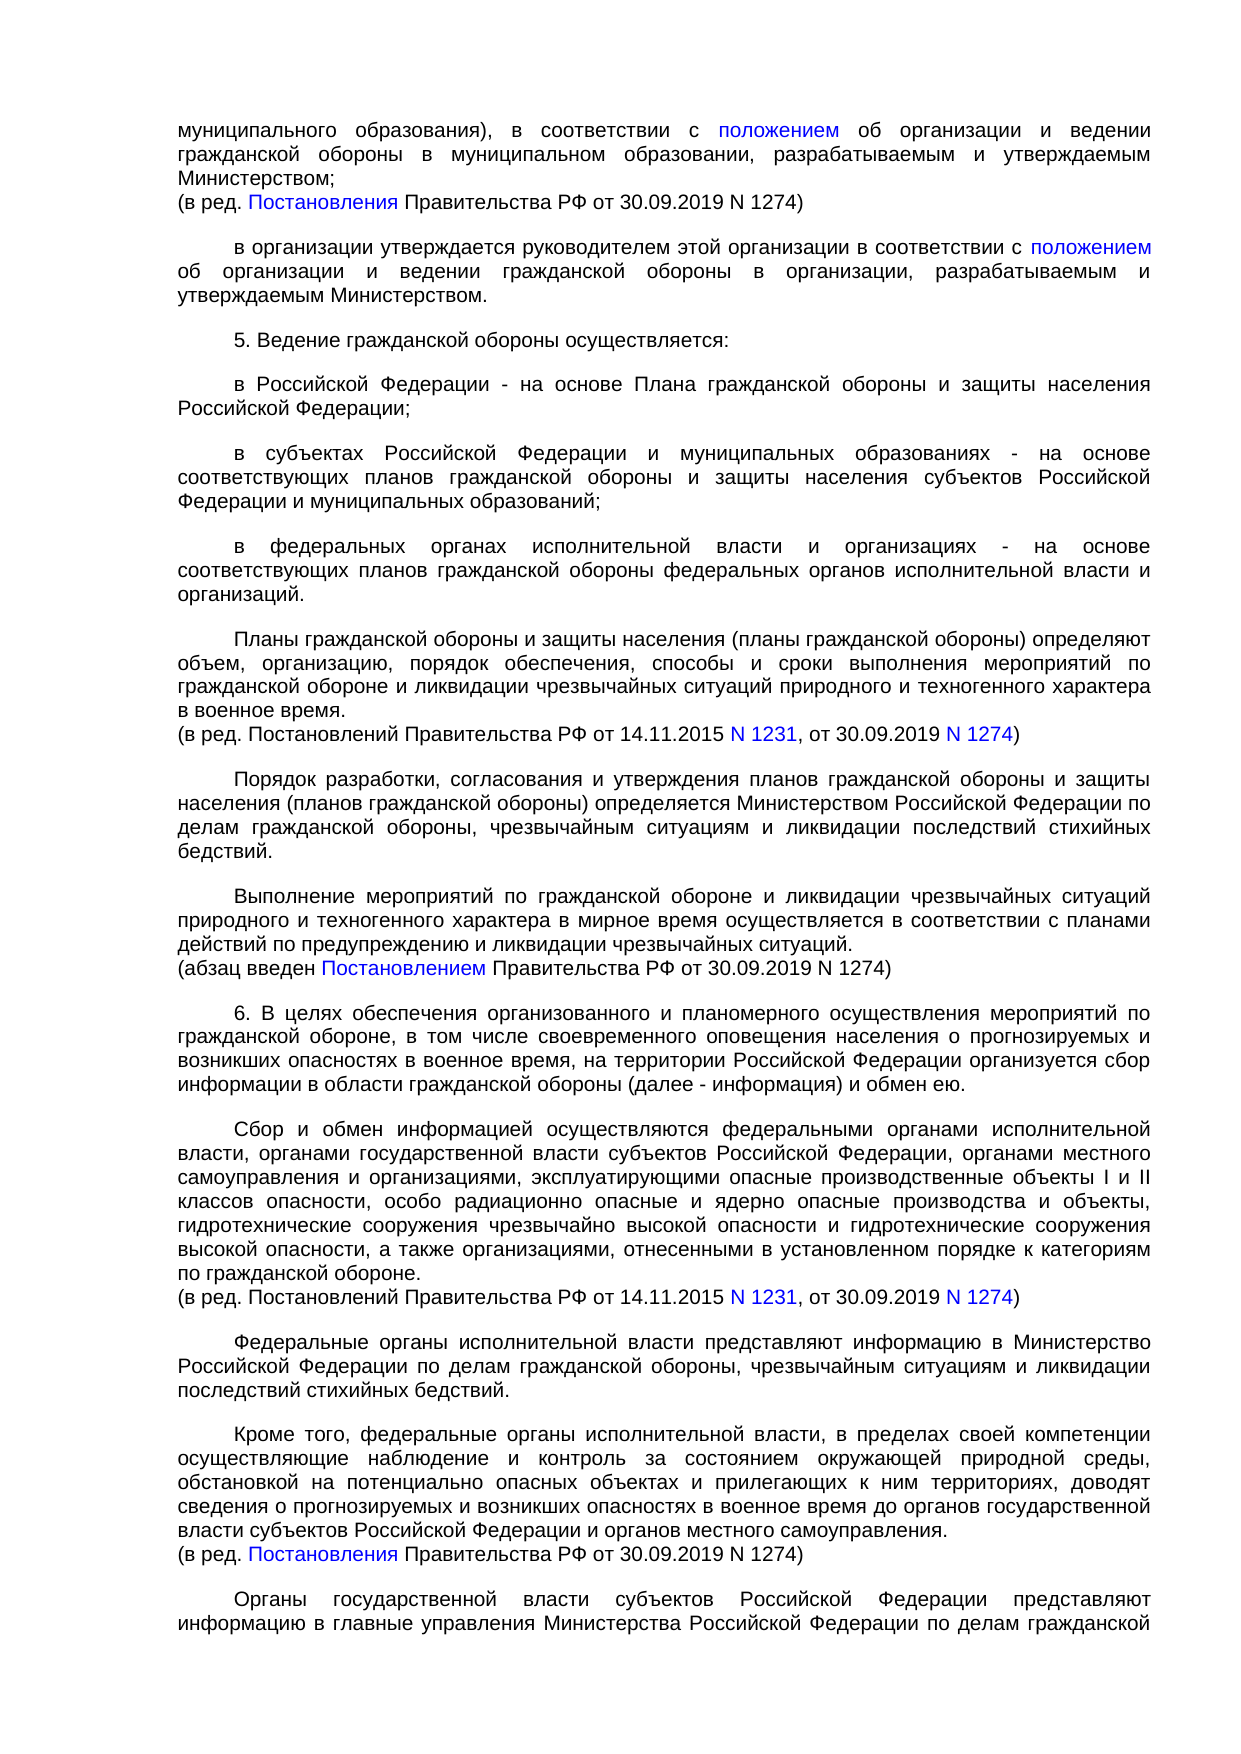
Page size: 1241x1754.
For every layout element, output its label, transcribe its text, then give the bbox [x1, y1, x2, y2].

text Выполнение мероприятий по гражданской обороне и ликвидации чрезвычайных ситуаций природного и техногенного характера в мирное время осуществляется в соответствии с планами действий по предупреждению и ликвидации чрезвычайных ситуаций. [177, 884, 1152, 956]
text в субъектах Российской Федерации и муниципальных образованиях - на основе соответствующих планов гражданской обороны и защиты населения субъектов Российской Федерации и муниципальных образований; [177, 441, 1152, 513]
text Кроме того, федеральные органы исполнительной власти, в пределах своей компетенции осуществляющие наблюдение и контроль за состоянием окружающей природной среды, обстановкой на потенциально опасных объектах и прилегающих к ним территориях, доводят сведения о прогнозируемых и возникших опасностях в военное время до органов государственной власти субъектов Российской Федерации и органов местного самоуправления. [177, 1422, 1152, 1542]
text (абзац введен Постановлением Правительства РФ от 30.09.2019 N 1274) [177, 956, 1152, 979]
text 5. Ведение гражданской обороны осуществляется: [177, 327, 1152, 351]
text Федеральные органы исполнительной власти представляют информацию в Министерство Российской Федерации по делам гражданской обороны, чрезвычайным ситуациям и ликвидации последствий стихийных бедствий. [177, 1329, 1152, 1401]
text Планы гражданской обороны и защиты населения (планы гражданской обороны) определяют объем, организацию, порядок обеспечения, способы и сроки выполнения мероприятий по гражданской обороне и ликвидации чрезвычайных ситуаций природного и техногенного характера в военное время. [177, 626, 1152, 722]
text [177, 118, 1152, 190]
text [177, 1587, 1152, 1635]
text в федеральных органах исполнительной власти и организациях - на основе соответствующих планов гражданской обороны федеральных органов исполнительной власти и организаций. [177, 534, 1152, 606]
text (в ред. Постановлений Правительства РФ от 14.11.2015 N 1231, от 30.09.2019 N 1274) [177, 722, 1152, 746]
text (в ред. Постановлений Правительства РФ от 14.11.2015 N 1231, от 30.09.2019 N 1274) [177, 1285, 1152, 1309]
text Порядок разработки, согласования и утверждения планов гражданской обороны и защиты населения (планов гражданской обороны) определяется Министерством Российской Федерации по делам гражданской обороны, чрезвычайным ситуациям и ликвидации последствий стихийных бедствий. [177, 767, 1152, 863]
text (в ред. Постановления Правительства РФ от 30.09.2019 N 1274) [177, 1542, 1152, 1566]
text Сбор и обмен информацией осуществляются федеральными органами исполнительной власти, органами государственной власти субъектов Российской Федерации, органами местного самоуправления и организациями, эксплуатирующими опасные производственные объекты I и II классов опасности, особо радиационно опасные и ядерно опасные производства и объекты, гидротехнические сооружения чрезвычайно высокой опасности и гидротехнические сооружения высокой опасности, а также организациями, отнесенными в установленном порядке к категориям по гражданской обороне. [177, 1117, 1152, 1285]
text (в ред. Постановления Правительства РФ от 30.09.2019 N 1274) [177, 190, 1152, 214]
text в организации утверждается руководителем этой организации в соответствии с положением об организации и ведении гражданской обороны в организации, разрабатываемым и утверждаемым Министерством. [177, 235, 1152, 307]
text 6. В целях обеспечения организованного и планомерного осуществления мероприятий по гражданской обороне, в том числе своевременного оповещения населения о прогнозируемых и возникших опасностях в военное время, на территории Российской Федерации организуется сбор информации в области гражданской обороны (далее - информация) и обмен ею. [177, 1000, 1152, 1096]
text в Российской Федерации - на основе Плана гражданской обороны и защиты населения Российской Федерации; [177, 372, 1152, 420]
